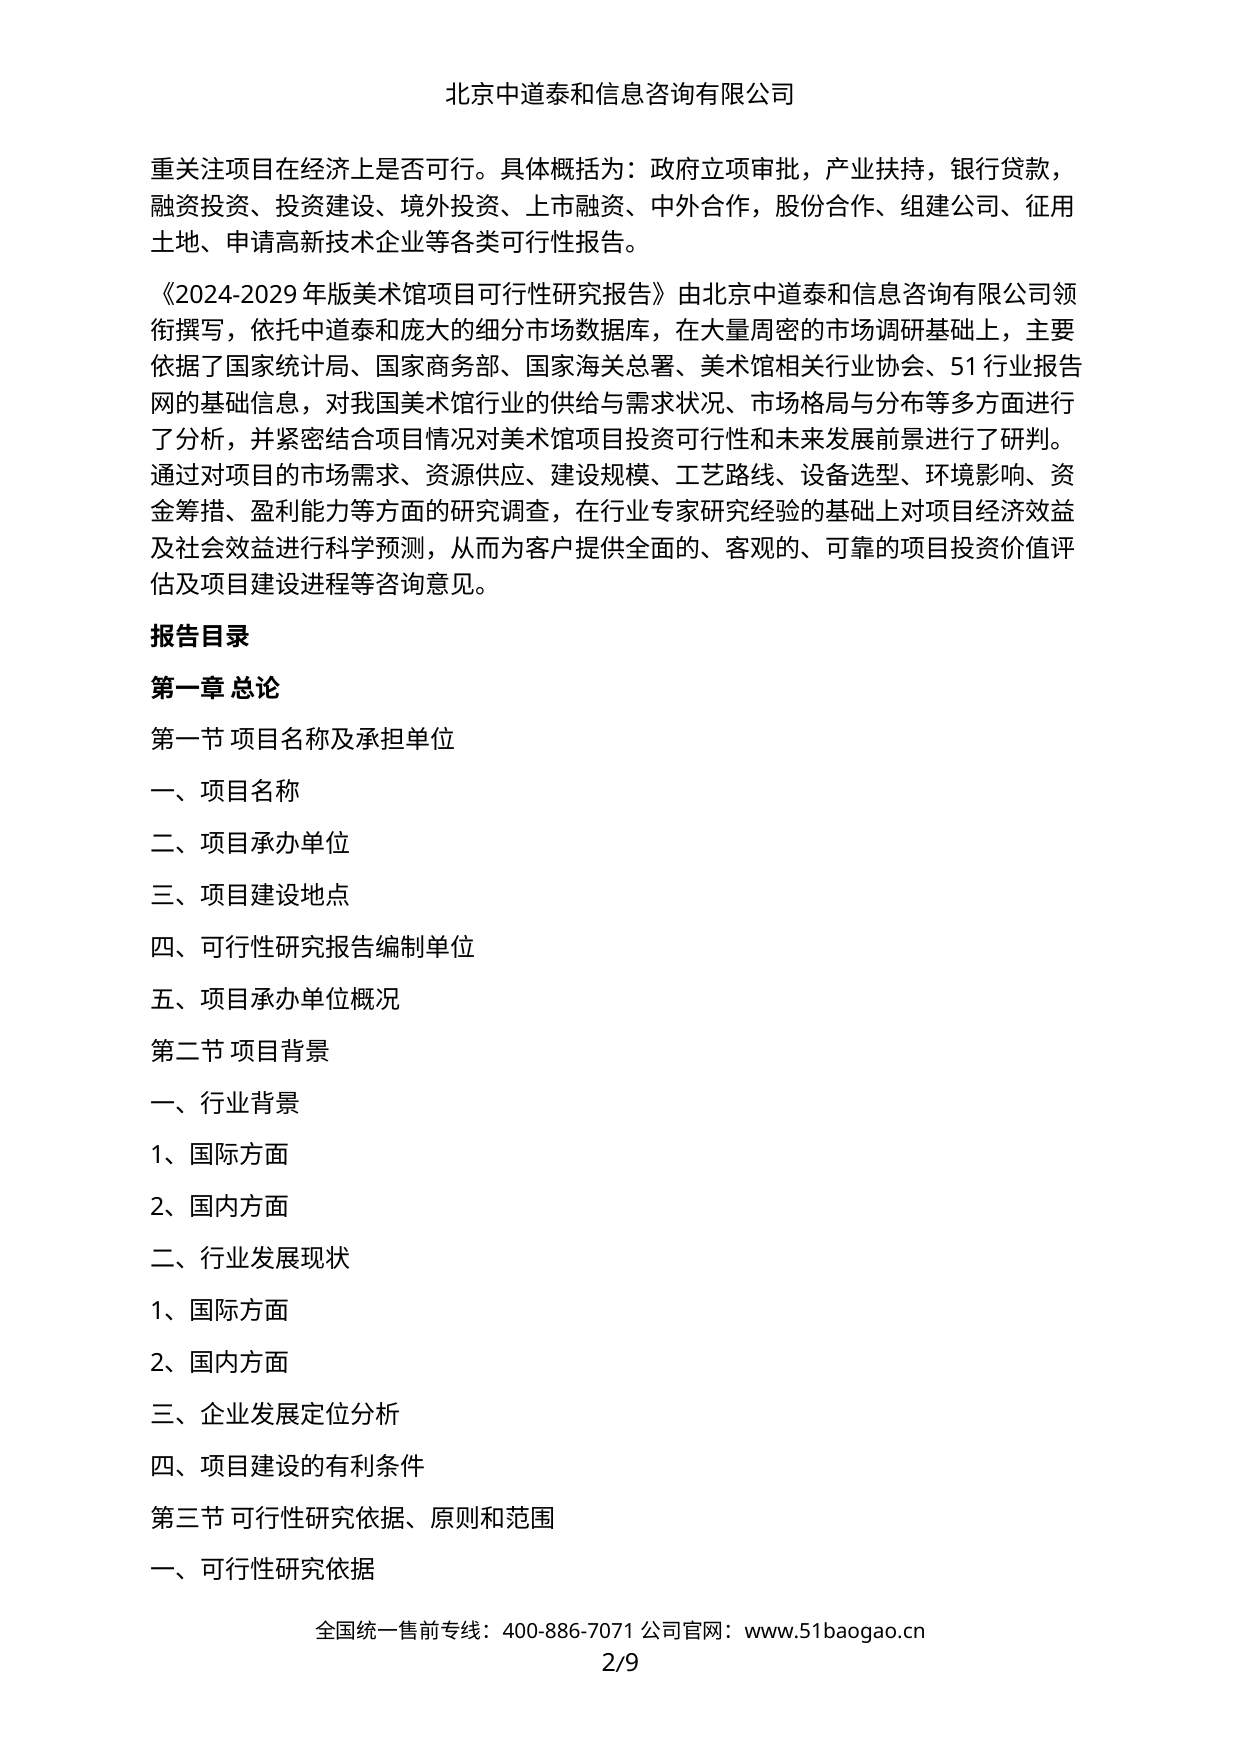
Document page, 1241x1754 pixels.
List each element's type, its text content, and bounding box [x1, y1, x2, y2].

text 四、项目建设的有利条件 [150, 1446, 1090, 1482]
text 第三节 可行性研究依据、原则和范围 [150, 1498, 1090, 1534]
text 第一章 总论 [150, 668, 1090, 704]
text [150, 150, 1090, 259]
text 一、行业背景 [150, 1083, 1090, 1119]
text 报告目录 [150, 616, 1090, 652]
text 一、可行性研究依据 [150, 1550, 1090, 1586]
text 《2024-2029年版美术馆项目可行性研究报告》由北京中道泰和信息咨询有限公司领衔撰写，依托中道泰和庞大的细分市场数据库，在大量周密的市场调研基础上，主要依据了国家统计局、国家商务部、国家海关总署、美术馆相关行业协会、51行业报告网的基础信息，对我国美术馆行业的供给与需求状况、市场格局与分布等多方面进行了分析，并紧密结合项目情况对美术馆项目投资可行性和未来发展前景进行了研判。通过对项目的市场需求、资源供应、建设规模、工艺路线、设备选型、环境影响、资金筹措、盈利能力等方面的研究调查，在行业专家研究经验的基础上对项目经济效益及社会效益进行科学预测，从而为客户提供全面的、客观的、可靠的项目投资价值评估及项目建设进程等咨询意见。 [150, 274, 1090, 601]
text 四、可行性研究报告编制单位 [150, 927, 1090, 964]
text 一、项目名称 [150, 772, 1090, 808]
text 第一节 项目名称及承担单位 [150, 720, 1090, 756]
text 第二节 项目背景 [150, 1031, 1090, 1067]
text 1、国际方面 [150, 1135, 1090, 1171]
text 2、国内方面 [150, 1187, 1090, 1223]
text 三、企业发展定位分析 [150, 1394, 1090, 1431]
text 三、项目建设地点 [150, 876, 1090, 912]
text 五、项目承办单位概况 [150, 979, 1090, 1016]
text 二、项目承办单位 [150, 824, 1090, 860]
text 2、国内方面 [150, 1342, 1090, 1379]
text 1、国际方面 [150, 1291, 1090, 1327]
text 二、行业发展现状 [150, 1239, 1090, 1275]
